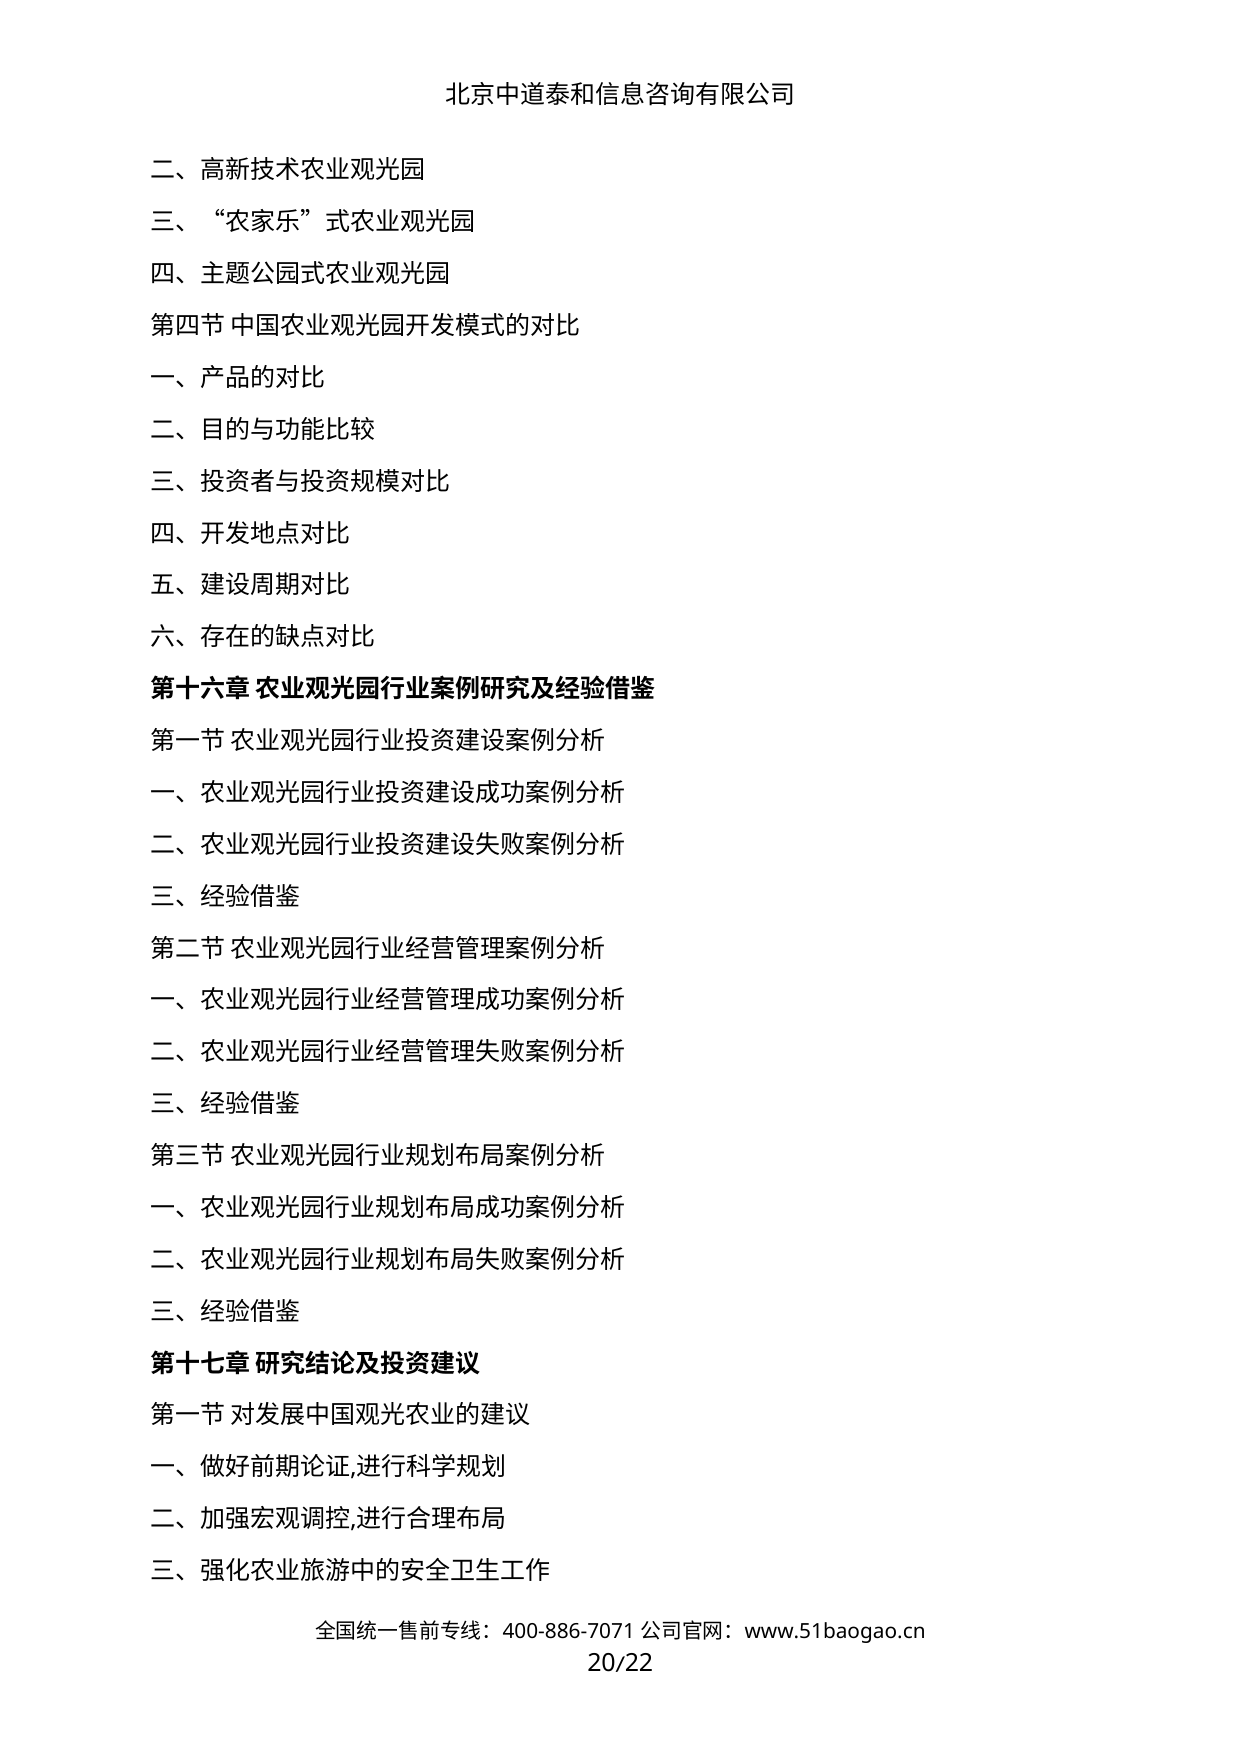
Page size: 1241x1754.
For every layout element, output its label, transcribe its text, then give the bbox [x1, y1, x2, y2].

text 二、农业观光园行业投资建设失败案例分析 [150, 824, 1090, 861]
text 二、农业观光园行业经营管理失败案例分析 [150, 1032, 1090, 1068]
text 一、农业观光园行业投资建设成功案例分析 [150, 772, 1090, 809]
text 第一节 农业观光园行业投资建设案例分析 [150, 721, 1090, 757]
text 一、农业观光园行业规划布局成功案例分析 [150, 1187, 1090, 1224]
text 二、目的与功能比较 [150, 409, 1090, 446]
text 三、“农家乐”式农业观光园 [150, 202, 1090, 238]
text 第三节 农业观光园行业规划布局案例分析 [150, 1136, 1090, 1172]
text 二、加强宏观调控,进行合理布局 [150, 1499, 1090, 1535]
text 五、建设周期对比 [150, 565, 1090, 601]
text 四、开发地点对比 [150, 513, 1090, 549]
text 一、产品的对比 [150, 357, 1090, 394]
text 三、经验借鉴 [150, 1084, 1090, 1120]
text 一、做好前期论证,进行科学规划 [150, 1447, 1090, 1483]
text 二、高新技术农业观光园 [150, 150, 1090, 186]
text 第一节 对发展中国观光农业的建议 [150, 1395, 1090, 1431]
text 六、存在的缺点对比 [150, 617, 1090, 653]
text 二、农业观光园行业规划布局失败案例分析 [150, 1239, 1090, 1276]
text 一、农业观光园行业经营管理成功案例分析 [150, 980, 1090, 1016]
text 第十六章 农业观光园行业案例研究及经验借鉴 [150, 669, 1090, 705]
text 第二节 农业观光园行业经营管理案例分析 [150, 928, 1090, 964]
text 三、经验借鉴 [150, 1291, 1090, 1327]
text 三、经验借鉴 [150, 876, 1090, 912]
text 三、投资者与投资规模对比 [150, 461, 1090, 497]
text 四、主题公园式农业观光园 [150, 254, 1090, 290]
text 第十七章 研究结论及投资建议 [150, 1343, 1090, 1379]
text 第四节 中国农业观光园开发模式的对比 [150, 306, 1090, 342]
text 三、强化农业旅游中的安全卫生工作 [150, 1551, 1090, 1587]
